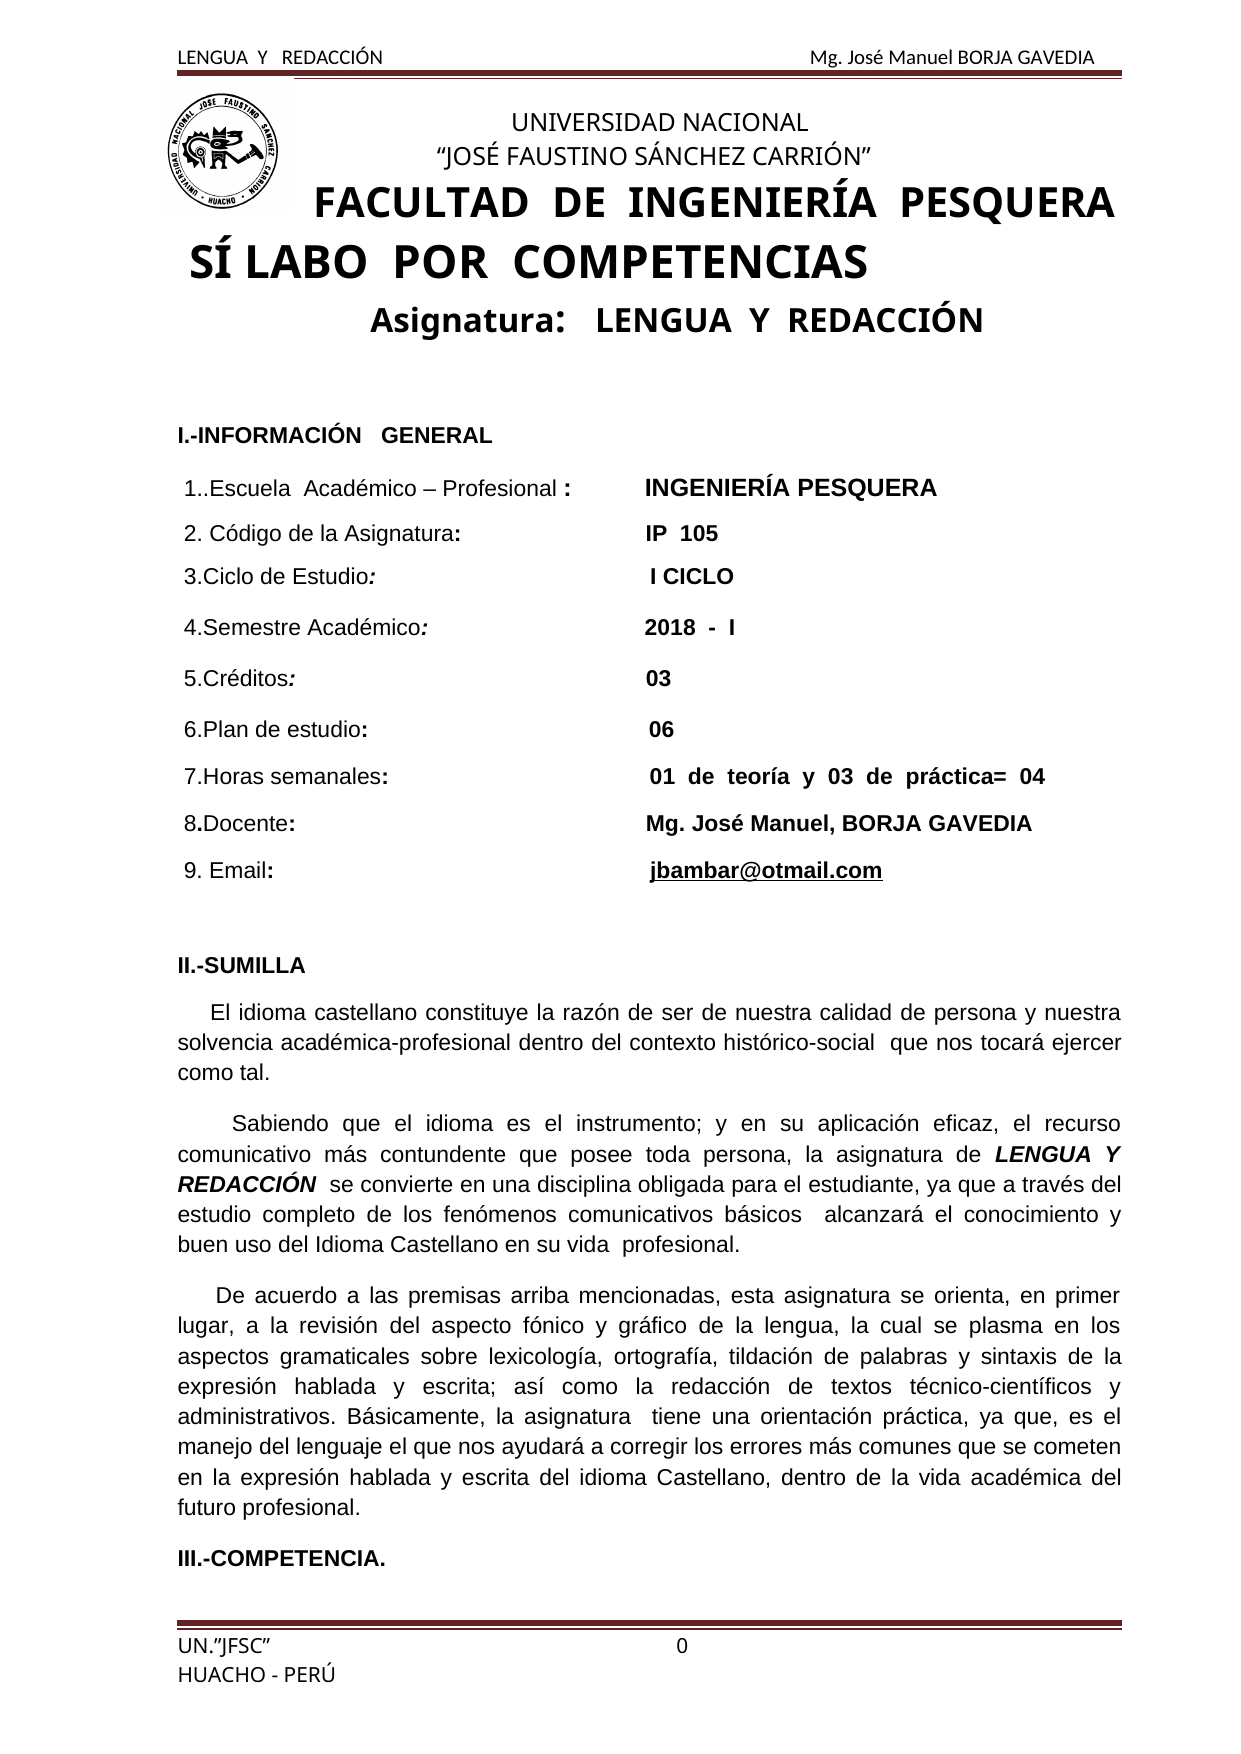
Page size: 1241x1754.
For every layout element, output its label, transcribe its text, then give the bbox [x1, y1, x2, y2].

text 9. Email: jbambar@otmail.com [177, 857, 1122, 884]
text 8.Docente: Mg. José Manuel, BORJA GAVEDIA [177, 810, 1122, 837]
text 1..Escuela Académico – Profesional : INGENIERÍA PESQUERA [177, 473, 1122, 502]
text 6.Plan de estudio: 06 [177, 716, 1122, 742]
text FACULTAD DE INGENIERÍA PESQUERA [177, 173, 1122, 229]
text II.-SUMILLA [177, 952, 1122, 978]
text De acuerdo a las premisas arriba mencionadas, esta asignatura se orienta, en primer lugar, a la revisión del aspecto fónico y gráfico de la lengua, la cual se plasma en los aspectos gramaticales sobre lexicología, ortografía, tildación de palabras y sintaxis de la expresión hablada y escrita; así como la redacción de textos técnico-científicos y administrativos. Básicamente, la asignatura tiene una orientación práctica, ya que, es el manejo del lenguaje el que nos ayudará a corregir los errores más comunes que se cometen en la expresión hablada y escrita del idioma Castellano, dentro de la vida académica del futuro profesional. [177, 1282, 1122, 1520]
text I.-INFORMACIÓN GENERAL [177, 422, 1122, 449]
text Asignatura: LENGUA Y REDACCIÓN [177, 292, 1122, 343]
text 5.Créditos: 03 [177, 665, 1122, 691]
text 4.Semestre Académico: 2018 - I [177, 614, 1122, 640]
text El idioma castellano constituye la razón de ser de nuestra calidad de persona y nuestra solvencia académica-profesional dentro del contexto histórico-social que nos tocará ejercer como tal. [177, 999, 1122, 1086]
text 2. Código de la Asignatura: IP 105 [177, 520, 1122, 546]
text SÍ LABO POR COMPETENCIAS [177, 229, 1122, 292]
text Sabiendo que el idioma es el instrumento; y en su aplicación eficaz, el recurso comunicativo más contundente que posee toda persona, la asignatura de LENGUA Y REDACCIÓN se convierte en una disciplina obligada para el estudiante, ya que a través del estudio completo de los fenómenos comunicativos básicos alcanzará el conocimiento y buen uso del Idioma Castellano en su vida profesional. [177, 1110, 1122, 1258]
text III.-COMPETENCIA. [177, 1545, 1122, 1571]
text 7.Horas semanales: 01 de teoría y 03 de práctica= 04 [177, 763, 1122, 789]
text 3.Ciclo de Estudio: I CICLO [177, 563, 1122, 589]
text UNIVERSIDAD NACIONAL [294, 104, 1122, 139]
text “JOSÉ FAUSTINO SÁNCHEZ CARRIÓN” [294, 139, 1122, 173]
